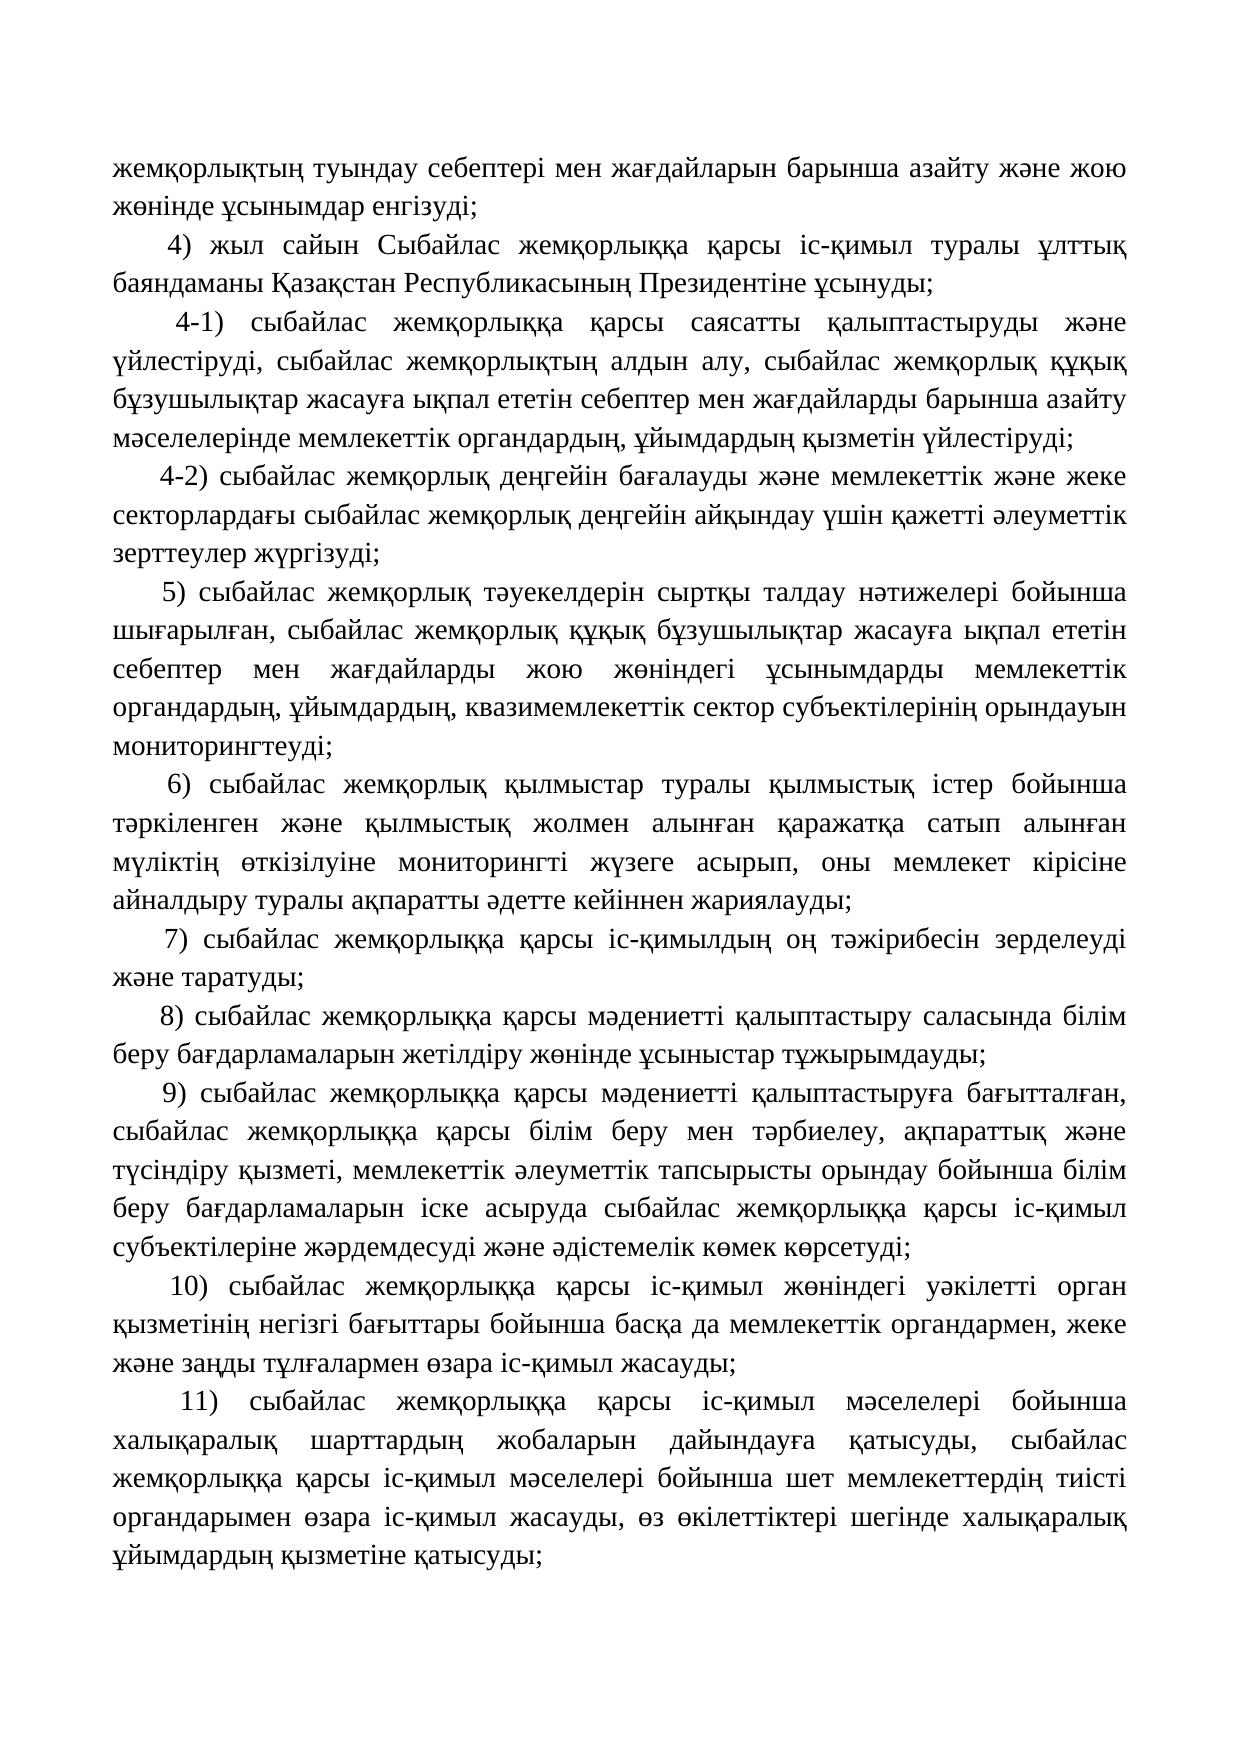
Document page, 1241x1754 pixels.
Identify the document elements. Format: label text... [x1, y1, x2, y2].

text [112, 150, 1128, 222]
text 4) жыл сайын Сыбайлас жемқорлыққа қарсы іс-қимыл туралы ұлттық баяндаманы Қазақстан Республикасының Президентіне ұсынуды; [112, 227, 1128, 299]
text 11) сыбайлас жемқорлыққа қарсы іс-қимыл мәселелері бойынша халықаралық шарттардың жобаларын дайындауға қатысуды, сыбайлас жемқорлыққа қарсы іс-қимыл мәселелері бойынша шет мемлекеттердің тиісті органдарымен өзара іс-қимыл жасауды, өз өкілеттіктері шегінде халықаралық ұйымдардың қызметіне қатысуды; [112, 1383, 1128, 1571]
text 4-2) сыбайлас жемқорлық деңгейін бағалауды және мемлекеттік және жеке секторлардағы сыбайлас жемқорлық деңгейін айқындау үшін қажетті әлеуметтік зерттеулер жүргізуді; [112, 458, 1128, 569]
text 8) сыбайлас жемқорлыққа қарсы мәдениетті қалыптастыру саласында білім беру бағдарламаларын жетілдіру жөнінде ұсыныстар тұжырымдауды; [112, 998, 1128, 1070]
text 7) сыбайлас жемқорлыққа қарсы іс-қимылдың оң тәжірибесін зерделеуді және таратуды; [112, 921, 1128, 993]
text 10) сыбайлас жемқорлыққа қарсы іс-қимыл жөніндегі уәкілетті орган қызметінің негізгі бағыттары бойынша басқа да мемлекеттік органдармен, жеке және заңды тұлғалармен өзара іс-қимыл жасауды; [112, 1268, 1128, 1378]
text 4-1) сыбайлас жемқорлыққа қарсы саясатты қалыптастыруды және үйлестіруді, сыбайлас жемқорлықтың алдын алу, сыбайлас жемқорлық құқық бұзушылықтар жасауға ықпал ететін себептер мен жағдайларды барынша азайту мәселелерінде мемлекеттік органдардың, ұйымдардың қызметін үйлестіруді; [112, 304, 1128, 453]
text 9) сыбайлас жемқорлыққа қарсы мәдениетті қалыптастыруға бағытталған, сыбайлас жемқорлыққа қарсы білім беру мен тәрбиелеу, ақпараттық және түсіндіру қызметі, мемлекеттік әлеуметтік тапсырысты орындау бойынша білім беру бағдарламаларын іске асыруда сыбайлас жемқорлыққа қарсы іс-қимыл субъектілеріне жәрдемдесуді және әдістемелік көмек көрсетуді; [112, 1075, 1128, 1263]
text 5) сыбайлас жемқорлық тәуекелдерін сыртқы талдау нәтижелері бойынша шығарылған, сыбайлас жемқорлық құқық бұзушылықтар жасауға ықпал ететін себептер мен жағдайларды жою жөніндегі ұсынымдарды мемлекеттік органдардың, ұйымдардың, квазимемлекеттік сектор субъектілерінің орындауын мониторингтеуді; [112, 574, 1128, 762]
text 6) сыбайлас жемқорлық қылмыстар туралы қылмыстық істер бойынша тәркіленген және қылмыстық жолмен алынған қаражатқа сатып алынған мүліктің өткізілуіне мониторингті жүзеге асырып, оны мемлекет кірісіне айналдыру туралы ақпаратты әдетте кейіннен жариялауды; [112, 767, 1128, 916]
